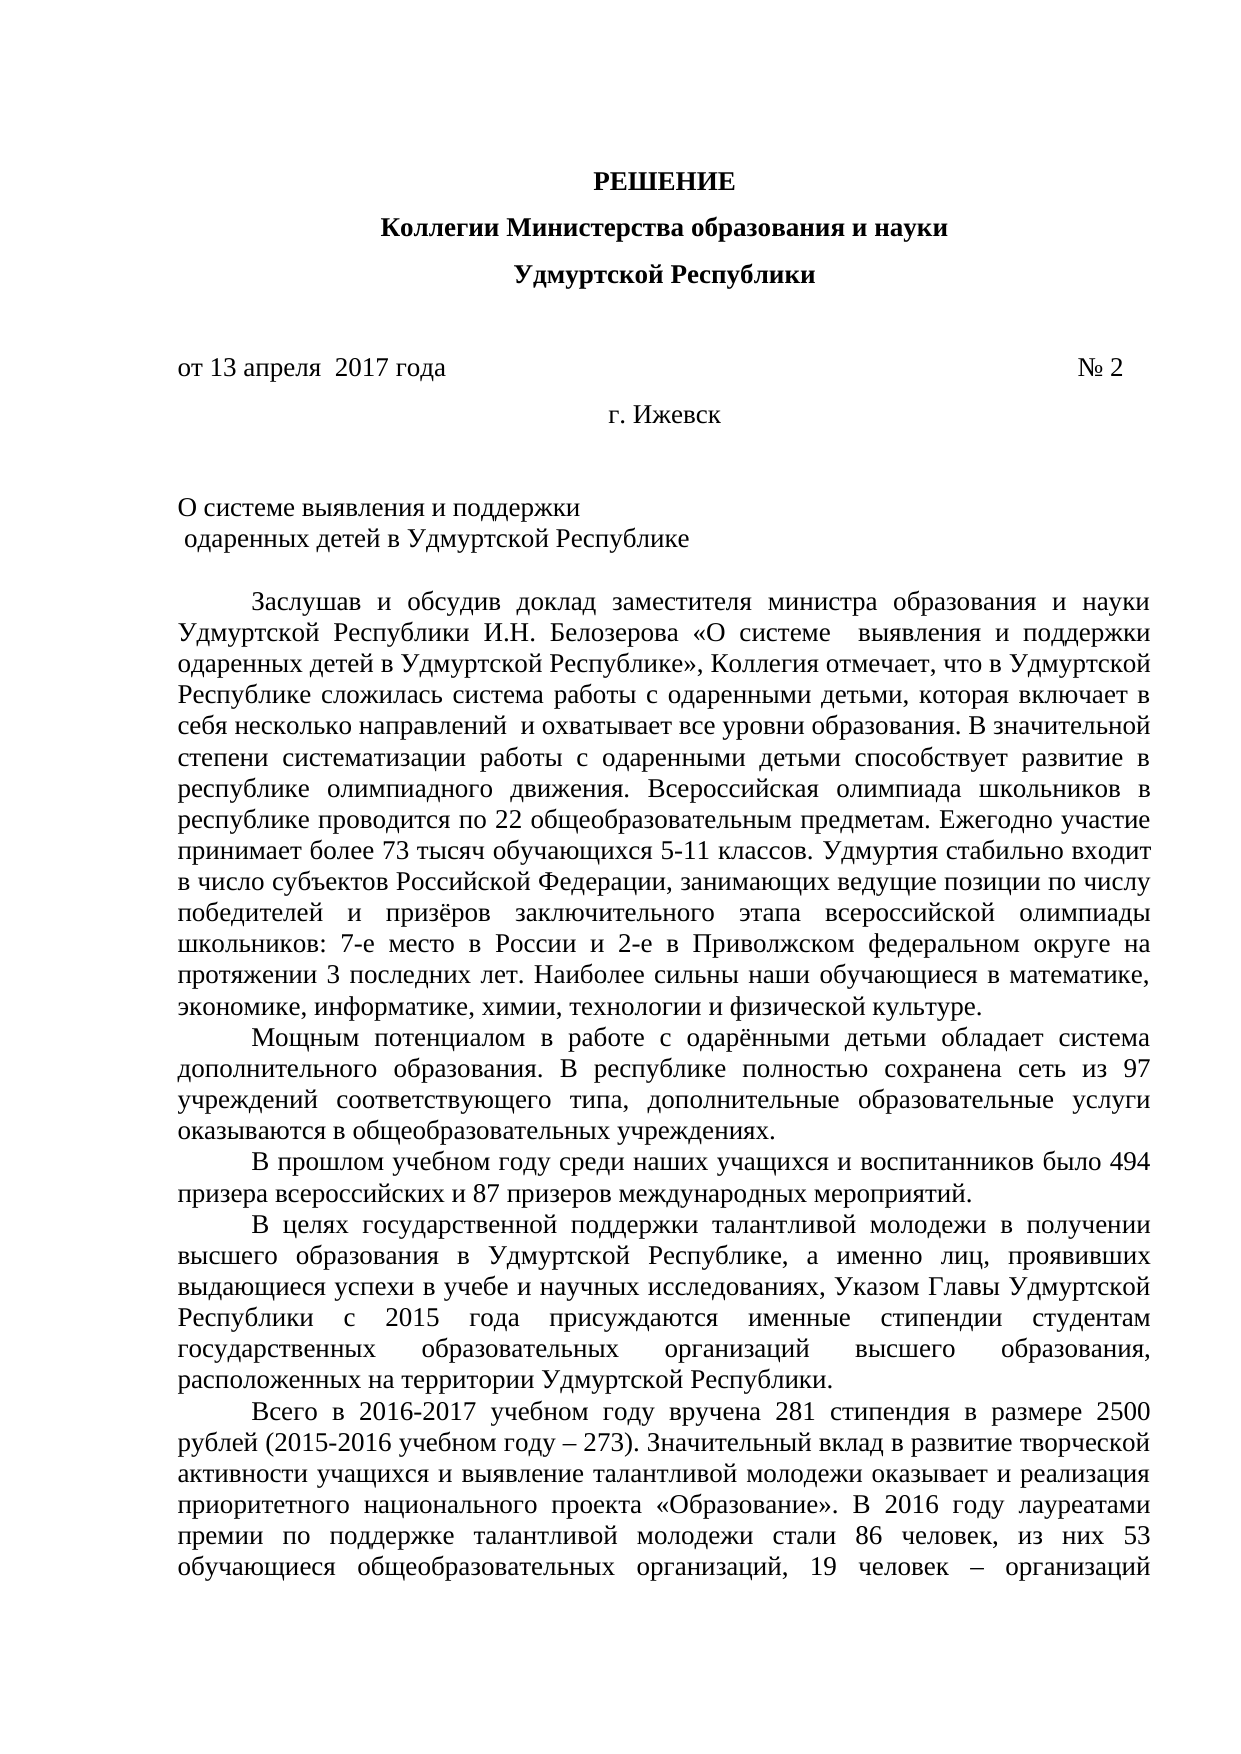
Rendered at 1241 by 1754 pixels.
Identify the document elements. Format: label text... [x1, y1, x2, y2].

text Заслушав и обсудив доклад заместителя министра образования и науки Удмуртской Республики И.Н. Белозерова «О системе выявления и поддержки одаренных детей в Удмуртской Республике», Коллегия отмечает, что в Удмуртской Республике сложилась система работы с одаренными детьми, которая включает в себя несколько направлений и охватывает все уровни образования. В значительной степени систематизации работы с одаренными детьми способствует развитие в республике олимпиадного движения. Всероссийская олимпиада школьников в республике проводится по 22 общеобразовательным предметам. Ежегодно участие принимает более 73 тысяч обучающихся 5-11 классов. Удмуртия стабильно входит в число субъектов Российской Федерации, занимающих ведущие позиции по числу победителей и призёров заключительного этапа всероссийской олимпиады школьников: 7-е место в России и 2-е в Приволжском федеральном округе на протяжении 3 последних лет. Наиболее сильны наши обучающиеся в математике, экономике, информатике, химии, технологии и физической культуре. [177, 585, 1152, 1021]
text О системе выявления и поддержки [177, 491, 1152, 523]
text от 13 апреля 2017 года № 2 [177, 351, 1152, 383]
text Удмуртской Республики [177, 258, 1152, 289]
text г. Ижевск [177, 398, 1152, 429]
text В целях государственной поддержки талантливой молодежи в получении высшего образования в Удмуртской Республике, а именно лиц, проявивших выдающиеся успехи в учебе и научных исследованиях, Указом Главы Удмуртской Республики с 2015 года присуждаются именные стипендии студентам государственных образовательных организаций высшего образования, расположенных на территории Удмуртской Республики. [177, 1208, 1152, 1395]
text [177, 1395, 1152, 1582]
text В прошлом учебном году среди наших учащихся и воспитанников было 494 призера всероссийских и 87 призеров международных мероприятий. [177, 1146, 1152, 1208]
text Коллегии Министерства образования и науки [177, 211, 1152, 243]
text одаренных детей в Удмуртской Республике [177, 523, 1152, 554]
text Мощным потенциалом в работе с одарёнными детьми обладает система дополнительного образования. В республике полностью сохранена сеть из 97 учреждений соответствующего типа, дополнительные образовательные услуги оказываются в общеобразовательных учреждениях. [177, 1021, 1152, 1146]
text РЕШЕНИЕ [177, 165, 1152, 196]
